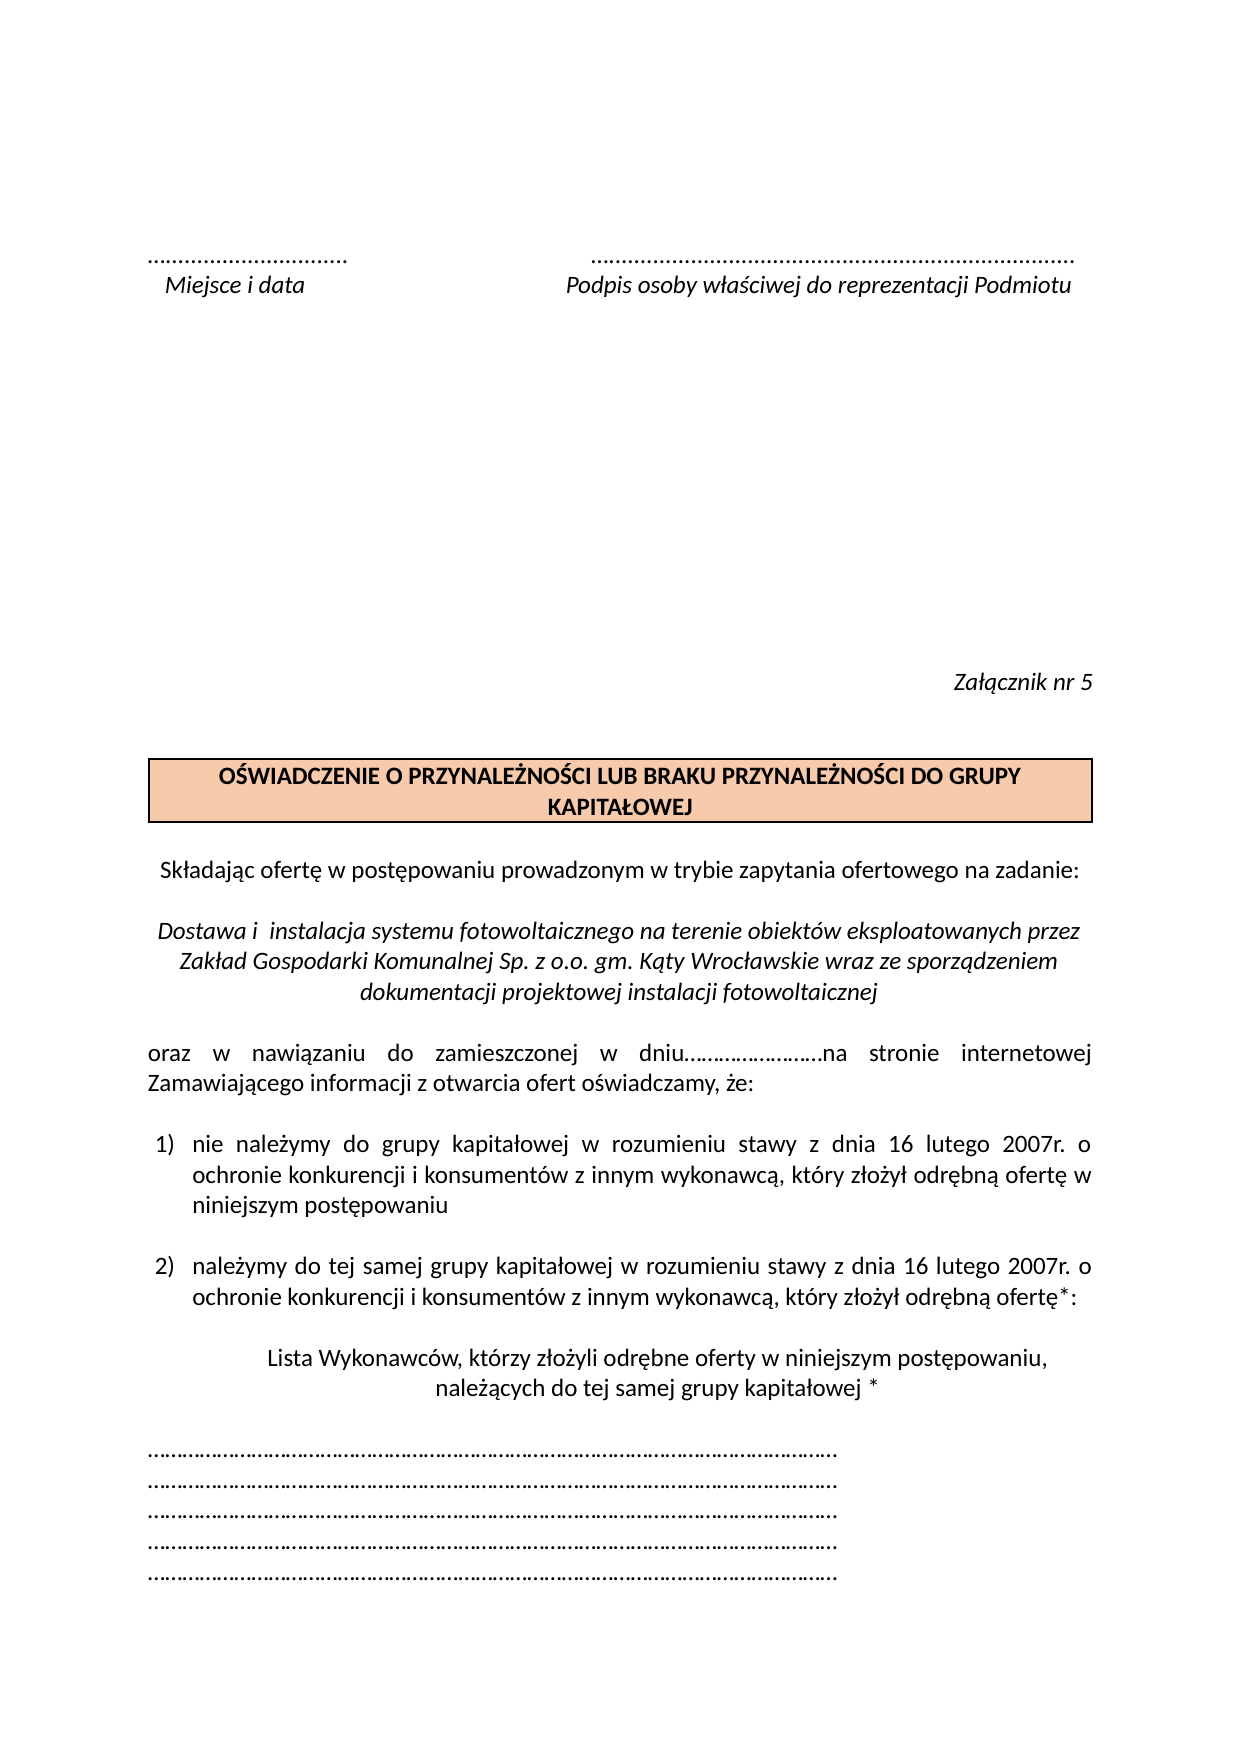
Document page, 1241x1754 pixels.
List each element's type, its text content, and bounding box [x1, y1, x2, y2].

text Lista Wykonawców, którzy złożyli odrębne oferty w niniejszym postępowaniu, [223, 1342, 1093, 1373]
text ………………………………………………………………………………………………………… [148, 1434, 1093, 1464]
text Załącznik nr 5 [148, 666, 1093, 697]
list należymy do tej samej grupy kapitałowej w rozumieniu stawy z dnia 16 lutego 2007r. o ochronie konkurencji i konsumentów z innym wykonawcą, który złożył odrębną ofertę*: [154, 1251, 1093, 1312]
table_header OŚWIADCZENIE O PRZYNALEŻNOŚCI LUB BRAKU PRZYNALEŻNOŚCI DO GRUPY KAPITAŁOWEJ [150, 760, 1091, 821]
list nie należymy do grupy kapitałowej w rozumieniu stawy z dnia 16 lutego 2007r. o ochronie konkurencji i konsumentów z innym wykonawcą, który złożył odrębną ofertę w niniejszym postępowaniu [154, 1128, 1093, 1220]
text Dostawa i instalacja systemu fotowoltaicznego na terenie obiektów eksploatowanych przez Zakład Gospodarki Komunalnej Sp. z o.o. gm. Kąty Wrocławskie wraz ze sporządzeniem dokumentacji projektowej instalacji fotowoltaicznej [148, 915, 1093, 1006]
text ………………………………………………………………………………………………………… [148, 1464, 1093, 1495]
text …............................. ….......................................................................... [148, 239, 1093, 270]
text ………………………………………………………………………………………………………… [148, 1495, 1093, 1525]
text oraz w nawiązaniu do zamieszczonej w dniu……………………na stronie internetowej Zamawiającego informacji z otwarcia ofert oświadczamy, że: [148, 1037, 1093, 1098]
text należących do tej samej grupy kapitałowej * [223, 1373, 1093, 1403]
text ………………………………………………………………………………………………………… [148, 1525, 1093, 1556]
text Miejsce i data Podpis osoby właściwej do reprezentacji Podmiotu [148, 270, 1093, 300]
text ………………………………………………………………………………………………………… [148, 1556, 1093, 1586]
text Składając ofertę w postępowaniu prowadzonym w trybie zapytania ofertowego na zadanie: [148, 854, 1093, 884]
